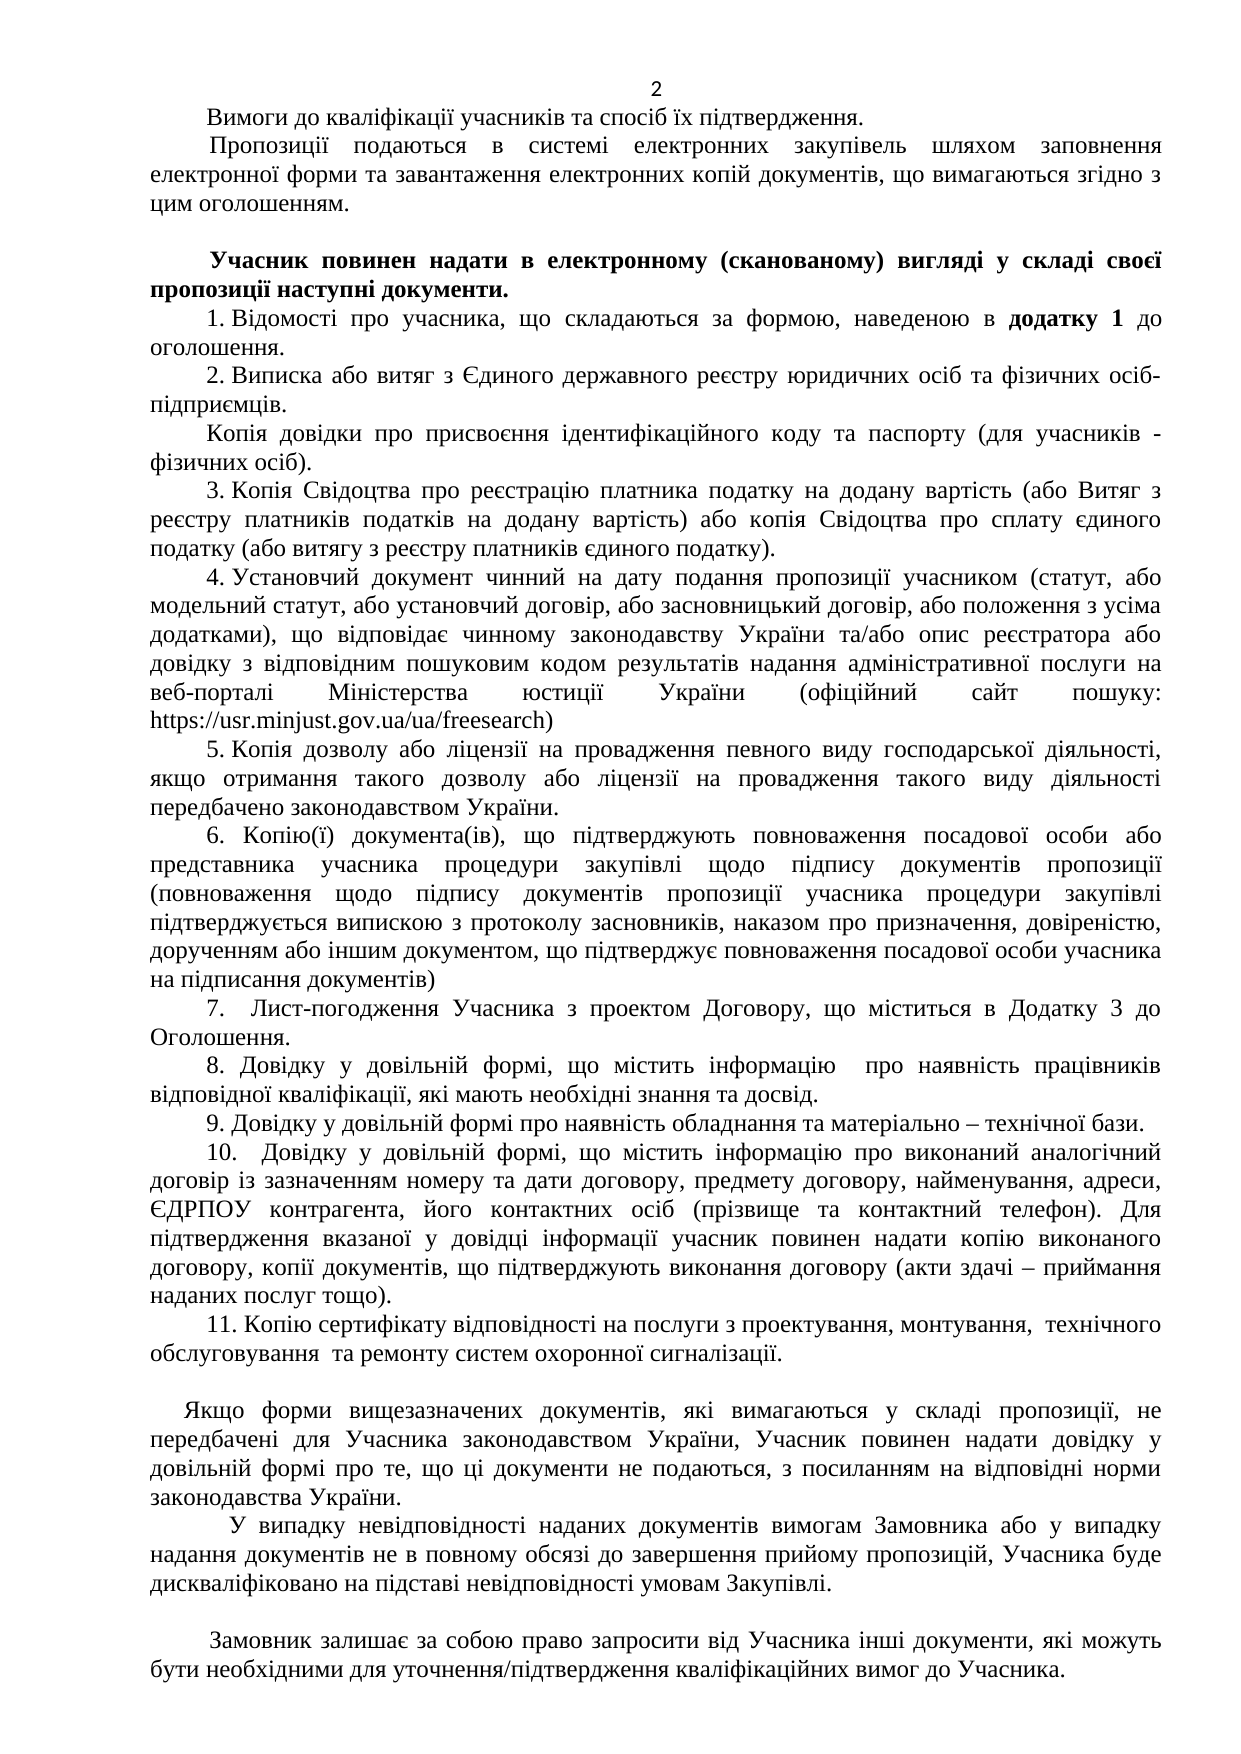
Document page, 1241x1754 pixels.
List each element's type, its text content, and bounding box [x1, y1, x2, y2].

text 7. Лист-погодження Учасника з проектом Договору, що міститься в Додатку 3 до Оголошення. [150, 993, 1162, 1051]
text 10. Довідку у довільній формі, що містить інформацію про виконаний аналогічний договір із зазначенням номеру та дати договору, предмету договору, найменування, адреси, ЄДРПОУ контрагента, його контактних осіб (прізвище та контактний телефон). Для підтвердження вказаної у довідці інформації учасник повинен надати копію виконаного договору, копії документів, що підтверджують виконання договору (акти здачі – приймання наданих послуг тощо). [150, 1137, 1162, 1309]
text 11. Копію сертифікату відповідності на послуги з проектування, монтування, технічного обслуговування та ремонту систем охоронної сигналізації. [150, 1309, 1162, 1367]
text Учасник повинен надати в електронному (сканованому) вигляді у складі своєї пропозиції наступні документи. [150, 246, 1162, 303]
text 8. Довідку у довільній формі, що містить інформацію про наявність працівників відповідної кваліфікації, які мають необхідні знання та досвід. [150, 1051, 1162, 1108]
text Якщо форми вищезазначених документів, які вимагаються у складі пропозиції, не передбачені для Учасника законодавством України, Учасник повинен надати довідку у довільній формі про те, що ці документи не подаються, з посиланням на відповідні норми законодавства України. [150, 1396, 1162, 1511]
text Пропозиції подаються в системі електронних закупівель шляхом заповнення електронної форми та завантаження електронних копій документів, що вимагаються згідно з цим оголошенням. [150, 131, 1162, 217]
text 3. Копія Свідоцтва про реєстрацію платника податку на додану вартість (або Витяг з реєстру платників податків на додану вартість) або копія Свідоцтва про сплату єдиного податку (або витягу з реєстру платників єдиного податку). [150, 476, 1162, 562]
text 2. Виписка або витяг з Єдиного державного реєстру юридичних осіб та фізичних осіб-підприємців. [150, 361, 1162, 418]
text 1. Відомості про учасника, що складаються за формою, наведеною в додатку 1 до оголошення. [150, 303, 1162, 361]
text У випадку невідповідності наданих документів вимогам Замовника або у випадку надання документів не в повному обсязі до завершення прийому пропозицій, Учасника буде дискваліфіковано на підставі невідповідності умовам Закупівлі. [150, 1511, 1162, 1597]
text 9. Довідку у довільній формі про наявність обладнання та матеріально – технічної бази. [150, 1108, 1162, 1137]
text Копія довідки про присвоєння ідентифікаційного коду та паспорту (для учасників - фізичних осіб). [150, 418, 1162, 476]
text Замовник залишає за собою право запросити від Учасника інші документи, які можуть бути необхідними для уточнення/підтвердження кваліфікаційних вимог до Учасника. [150, 1626, 1162, 1683]
text Вимоги до кваліфікації учасників та спосіб їх підтвердження. [150, 102, 1162, 131]
text 5. Копія дозволу або ліцензії на провадження певного виду господарської діяльності, якщо отримання такого дозволу або ліцензії на провадження такого виду діяльності передбачено законодавством України. [150, 734, 1162, 821]
text 4. Установчий документ чинний на дату подання пропозиції учасником (статут, або модельний статут, або установчий договір, або засновницький договір, або положення з усіма додатками), що відповідає чинному законодавству України та/або опис реєстратора або довідку з відповідним пошуковим кодом результатів надання адміністративної послуги на веб-порталі Міністерства юстиції України (офіційний сайт пошуку: https://usr.minjust.gov.ua/ua/freesearch) [150, 562, 1162, 734]
text 6. Копію(ї) документа(ів), що підтверджують повноваження посадової особи або представника учасника процедури закупівлі щодо підпису документів пропозиції (повноваження щодо підпису документів пропозиції учасника процедури закупівлі підтверджується випискою з протоколу засновників, наказом про призначення, довіреністю, дорученням або іншим документом, що підтверджує повноваження посадової особи учасника на підписання документів) [150, 821, 1162, 993]
